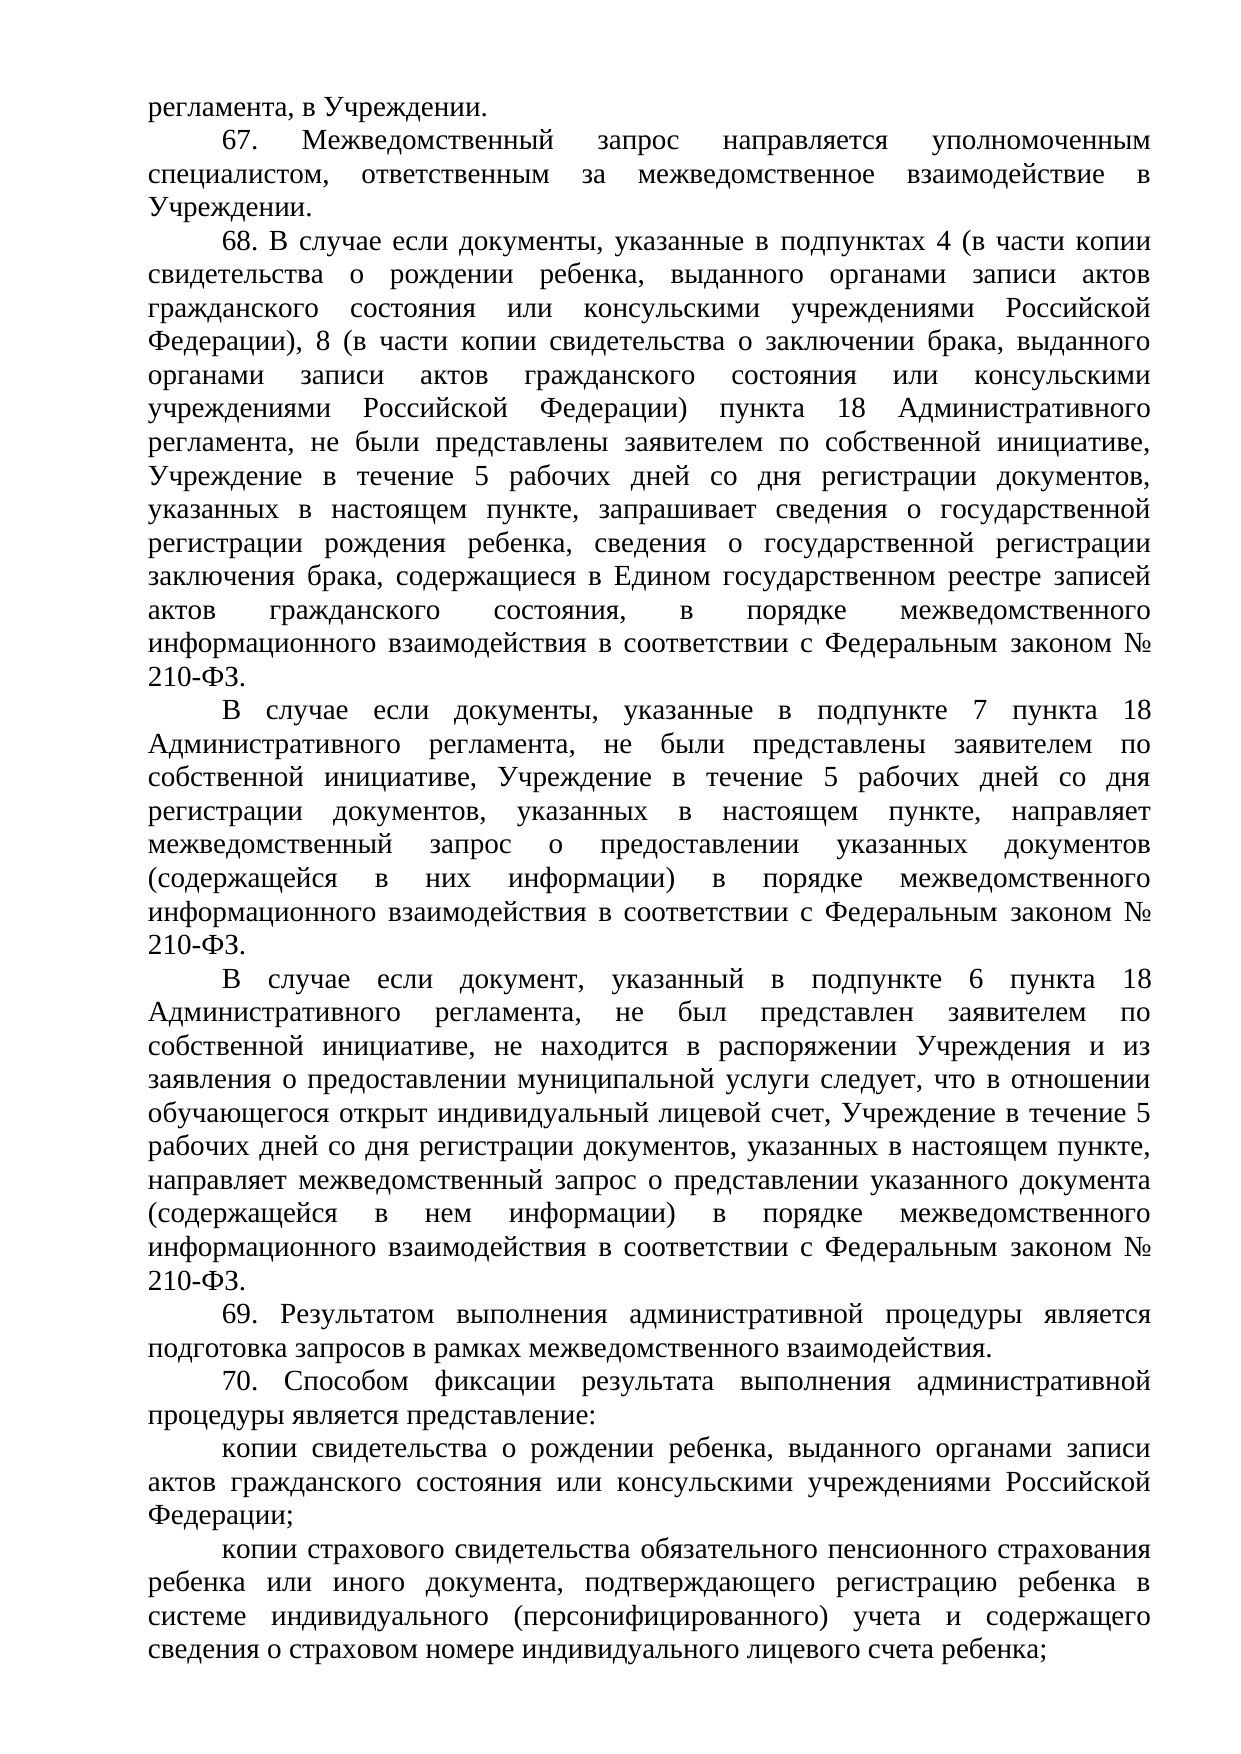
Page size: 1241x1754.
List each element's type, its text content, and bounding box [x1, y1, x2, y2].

text 67. Межведомственный запрос направляется уполномоченным специалистом, ответственным за межведомственное взаимодействие в Учреждении. [148, 122, 1152, 223]
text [148, 89, 1152, 122]
text копии свидетельства о рождении ребенка, выданного органами записи актов гражданского состояния или консульскими учреждениями Российской Федерации; [148, 1430, 1152, 1531]
text 70. Способом фиксации результата выполнения административной процедуры является представление: [148, 1363, 1152, 1430]
text 69. Результатом выполнения административной процедуры является подготовка запросов в рамках межведомственного взаимодействия. [148, 1296, 1152, 1363]
text копии страхового свидетельства обязательного пенсионного страхования ребенка или иного документа, подтверждающего регистрацию ребенка в системе индивидуального (персонифицированного) учета и содержащего сведения о страховом номере индивидуального лицевого счета ребенка; [148, 1531, 1152, 1665]
text В случае если документ, указанный в подпункте 6 пункта 18 Административного регламента, не был представлен заявителем по собственной инициативе, не находится в распоряжении Учреждения и из заявления о предоставлении муниципальной услуги следует, что в отношении обучающегося открыт индивидуальный лицевой счет, Учреждение в течение 5 рабочих дней со дня регистрации документов, указанных в настоящем пункте, направляет межведомственный запрос о представлении указанного документа (содержащейся в нем информации) в порядке межведомственного информационного взаимодействия в соответствии с Федеральным законом № 210-ФЗ. [148, 961, 1152, 1296]
text В случае если документы, указанные в подпункте 7 пункта 18 Административного регламента, не были представлены заявителем по собственной инициативе, Учреждение в течение 5 рабочих дней со дня регистрации документов, указанных в настоящем пункте, направляет межведомственный запрос о предоставлении указанных документов (содержащейся в них информации) в порядке межведомственного информационного взаимодействия в соответствии с Федеральным законом № 210-ФЗ. [148, 692, 1152, 961]
text 68. В случае если документы, указанные в подпунктах 4 (в части копии свидетельства о рождении ребенка, выданного органами записи актов гражданского состояния или консульскими учреждениями Российской Федерации), 8 (в части копии свидетельства о заключении брака, выданного органами записи актов гражданского состояния или консульскими учреждениями Российской Федерации) пункта 18 Административного регламента, не были представлены заявителем по собственной инициативе, Учреждение в течение 5 рабочих дней со дня регистрации документов, указанных в настоящем пункте, запрашивает сведения о государственной регистрации рождения ребенка, сведения о государственной регистрации заключения брака, содержащиеся в Едином государственном реестре записей актов гражданского состояния, в порядке межведомственного информационного взаимодействия в соответствии с Федеральным законом № 210-ФЗ. [148, 223, 1152, 692]
